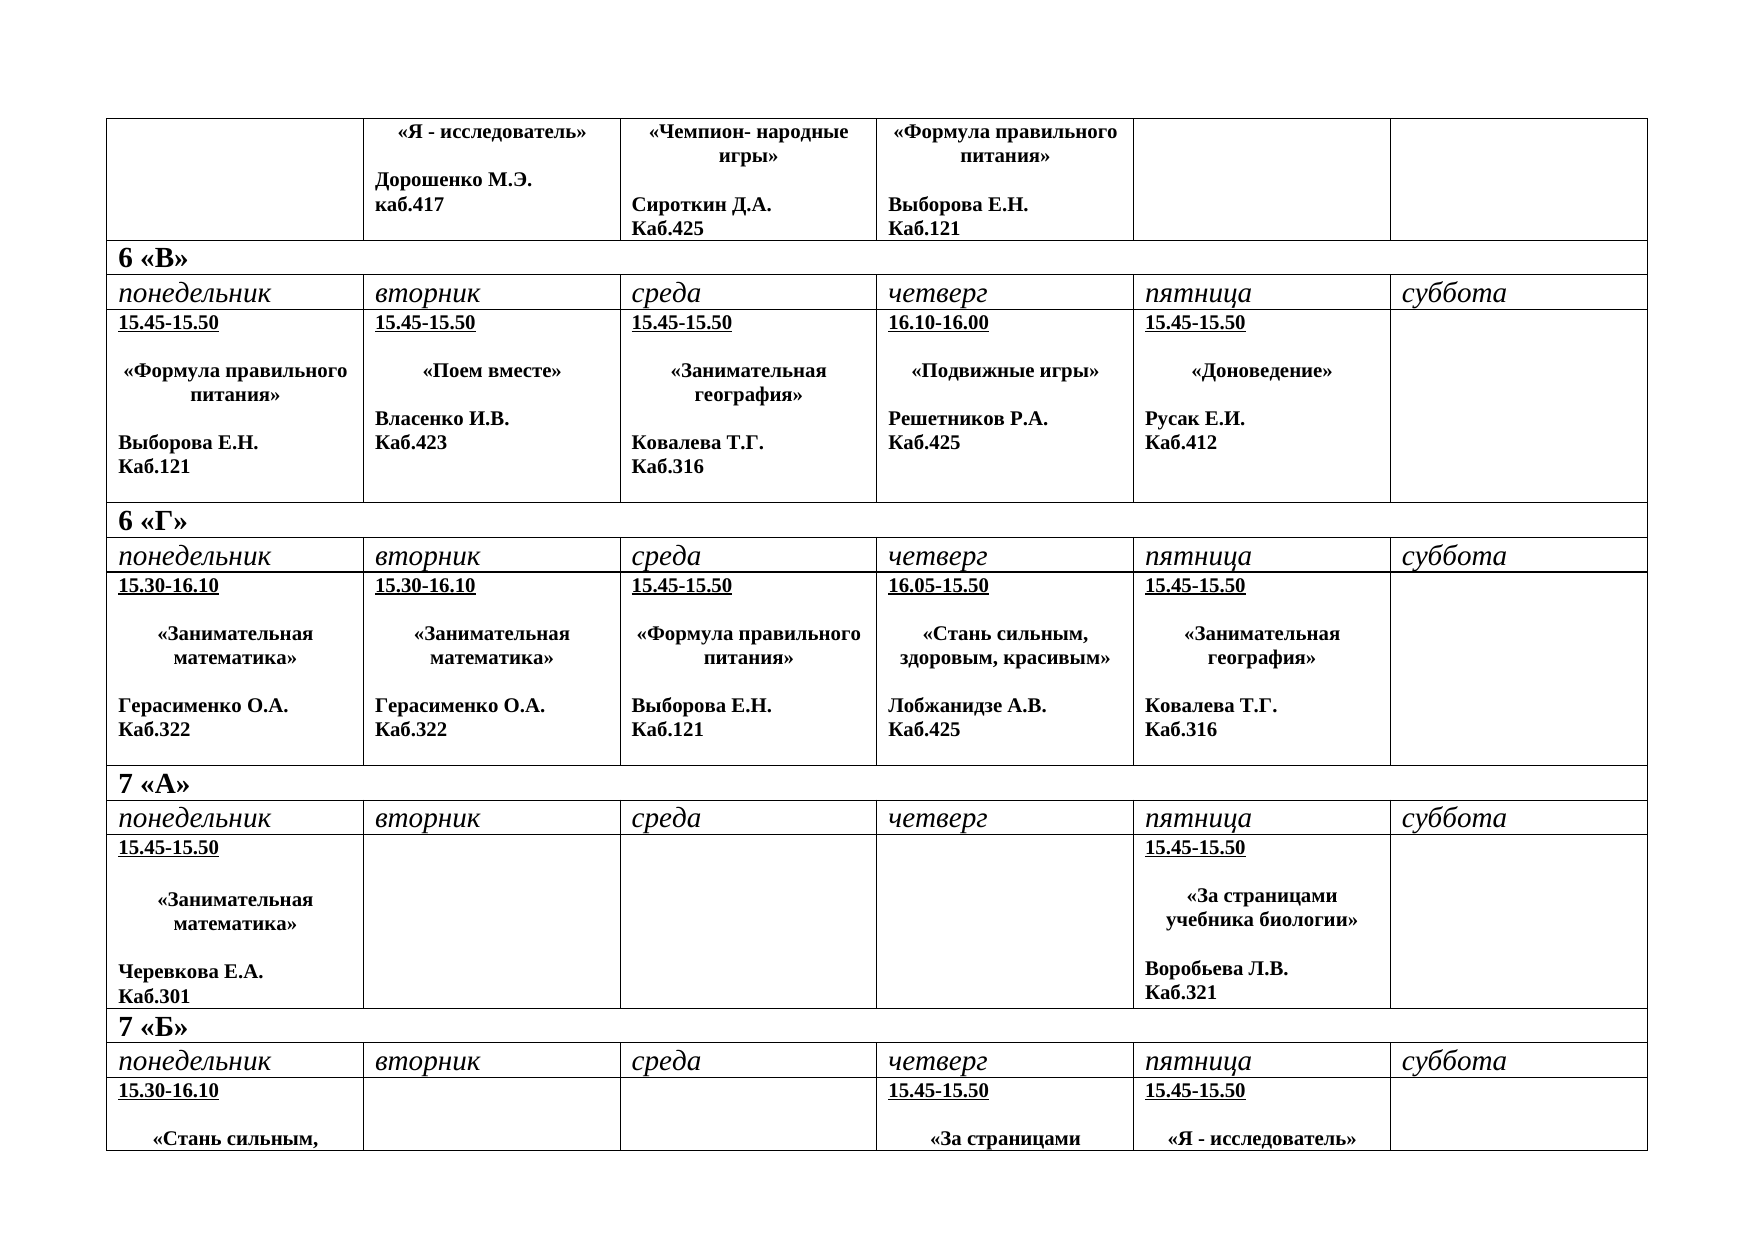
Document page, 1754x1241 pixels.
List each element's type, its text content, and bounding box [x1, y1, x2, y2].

table_cell [1391, 310, 1647, 502]
table_cell суббота [1391, 1043, 1647, 1077]
table_cell [621, 1078, 876, 1150]
table_cell среда [621, 1043, 876, 1077]
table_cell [877, 119, 1133, 239]
table_cell понедельник [107, 801, 363, 834]
table_cell понедельник [107, 1043, 363, 1077]
table_cell [1391, 573, 1647, 765]
table_cell среда [621, 801, 876, 834]
table_cell 6 «Г» [107, 503, 1647, 537]
table_cell 15.30-16.10 «Занимательная математика» Герасименко О.А. Каб.322 [364, 573, 620, 765]
table_cell среда [621, 538, 876, 571]
table_cell 16.10-16.00 «Подвижные игры» Решетников Р.А. Каб.425 [877, 310, 1133, 502]
table_cell 15.45-15.50 «Формула правильного питания» Выборова Е.Н. Каб.121 [621, 573, 876, 765]
table_cell понедельник [107, 275, 363, 309]
table_cell 16.05-15.50 «Стань сильным, здоровым, красивым» Лобжанидзе А.В. Каб.425 [877, 573, 1133, 765]
table_cell пятница [1134, 275, 1390, 309]
table_cell 7 «А» [107, 766, 1647, 799]
table_cell 15.45-15.50 «Поем вместе» Власенко И.В. Каб.423 [364, 310, 620, 502]
table_cell вторник [364, 1043, 620, 1077]
table_cell четверг [877, 275, 1133, 309]
table_cell [1391, 835, 1647, 1008]
table_cell 15.45-15.50 «За страницами учебника биологии» Воробьева Л.В. Каб.321 [1134, 835, 1390, 1008]
table_cell вторник [364, 275, 620, 309]
table_cell [364, 835, 620, 1008]
table_cell 15.45-15.50 «Занимательная математика» Черевкова Е.А. Каб.301 [107, 835, 363, 1008]
table_cell 15.45-15.50 «Занимательная география» Ковалева Т.Г. Каб.316 [621, 310, 876, 502]
table_cell суббота [1391, 538, 1647, 571]
table_cell четверг [877, 1043, 1133, 1077]
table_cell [107, 1078, 363, 1150]
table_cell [621, 119, 876, 239]
table_cell суббота [1391, 801, 1647, 834]
table_cell 6 «В» [107, 241, 1647, 274]
table_cell пятница [1134, 1043, 1390, 1077]
table_cell пятница [1134, 801, 1390, 834]
table_cell вторник [364, 538, 620, 571]
table_cell понедельник [107, 538, 363, 571]
table_cell суббота [1391, 275, 1647, 309]
table_cell 15.30-16.10 «Занимательная математика» Герасименко О.А. Каб.322 [107, 573, 363, 765]
table_cell [364, 1078, 620, 1150]
table_cell вторник [364, 801, 620, 834]
table_cell [1391, 1078, 1647, 1150]
table_cell [1134, 119, 1390, 239]
table_cell 15.45-15.50 «Формула правильного питания» Выборова Е.Н. Каб.121 [107, 310, 363, 502]
table_cell 15.45-15.50 «Занимательная география» Ковалева Т.Г. Каб.316 [1134, 573, 1390, 765]
table_cell [107, 119, 363, 239]
table_cell [877, 835, 1133, 1008]
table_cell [877, 1078, 1133, 1150]
table_cell [621, 835, 876, 1008]
table_cell 7 «Б» [107, 1009, 1647, 1042]
table_cell четверг [877, 801, 1133, 834]
table_cell среда [621, 275, 876, 309]
table_cell четверг [877, 538, 1133, 571]
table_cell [1134, 1078, 1390, 1150]
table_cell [364, 119, 620, 239]
table_cell 15.45-15.50 «Доноведение» Русак Е.И. Каб.412 [1134, 310, 1390, 502]
table_cell [1391, 119, 1647, 239]
table_cell пятница [1134, 538, 1390, 571]
